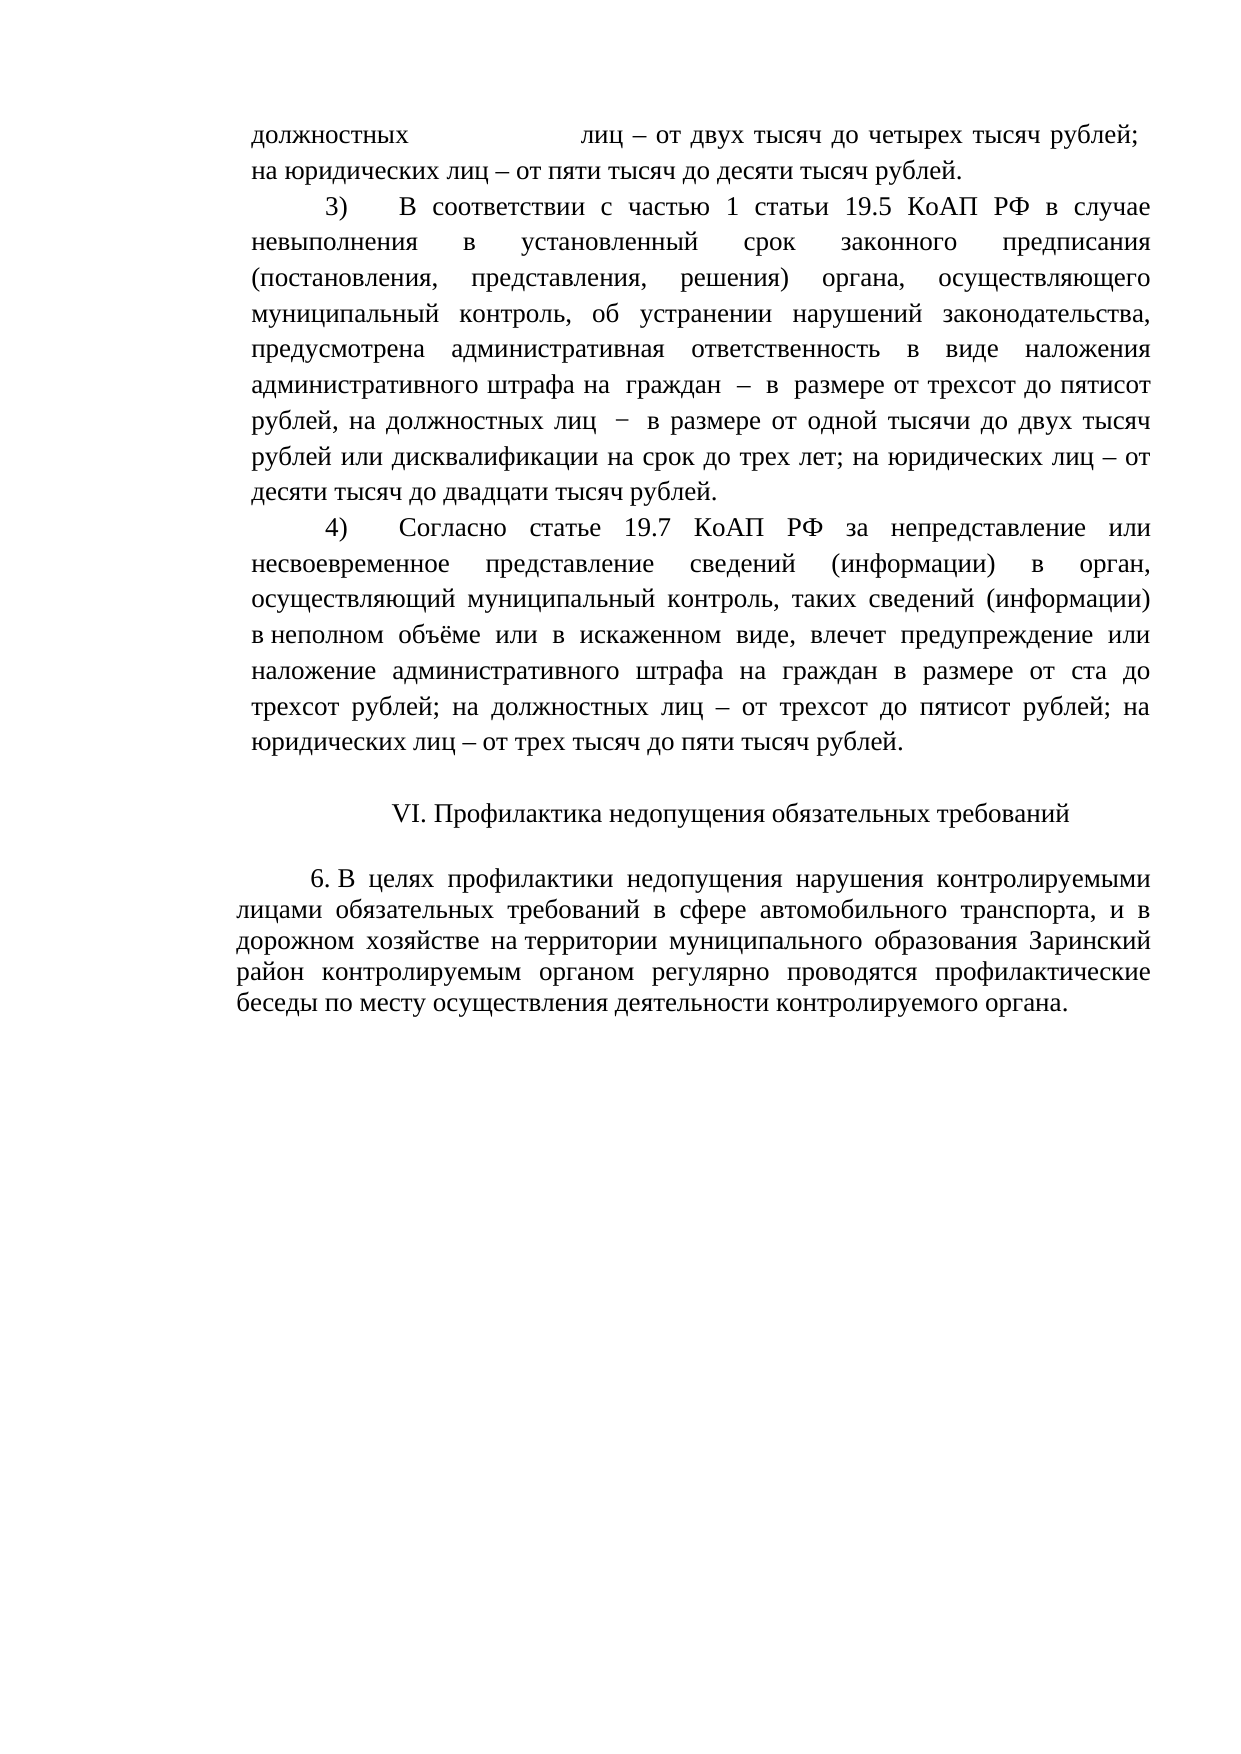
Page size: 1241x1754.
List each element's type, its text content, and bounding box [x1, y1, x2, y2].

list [251, 118, 1152, 185]
text 6. В целях профилактики недопущения нарушения контролируемыми лицами обязательных требований в сфере автомобильного транспорта, и в дорожном хозяйстве на территории муниципального образования Заринский район контролируемым органом регулярно проводятся профилактические беседы по месту осуществления деятельности контролируемого органа. [236, 862, 1152, 1017]
list В соответствии с частью 1 статьи 19.5 КоАП РФ в случае невыполнения в установленный срок законного предписания (постановления, представления, решения) органа, осуществляющего муниципальный контроль, об устранении нарушений законодательства, предусмотрена административная ответственность в виде наложения административного штрафа на граждан – в размере от трехсот до пятисот рублей, на должностных лиц − в размере от одной тысячи до двух тысяч рублей или дисквалификации на срок до трех лет; на юридических лиц – от десяти тысяч до двадцати тысяч рублей. [251, 189, 1152, 507]
list Согласно статье 19.7 КоАП РФ за непредставление или несвоевременное представление сведений (информации) в орган, осуществляющий муниципальный контроль, таких сведений (информации) в неполном объёме или в искаженном виде, влечет предупреждение или наложение административного штрафа на граждан в размере от ста до трехсот рублей; на должностных лиц – от трехсот до пятисот рублей; на юридических лиц – от трех тысяч до пяти тысяч рублей. [251, 511, 1152, 757]
text VI. Профилактика недопущения обязательных требований [236, 797, 1152, 828]
